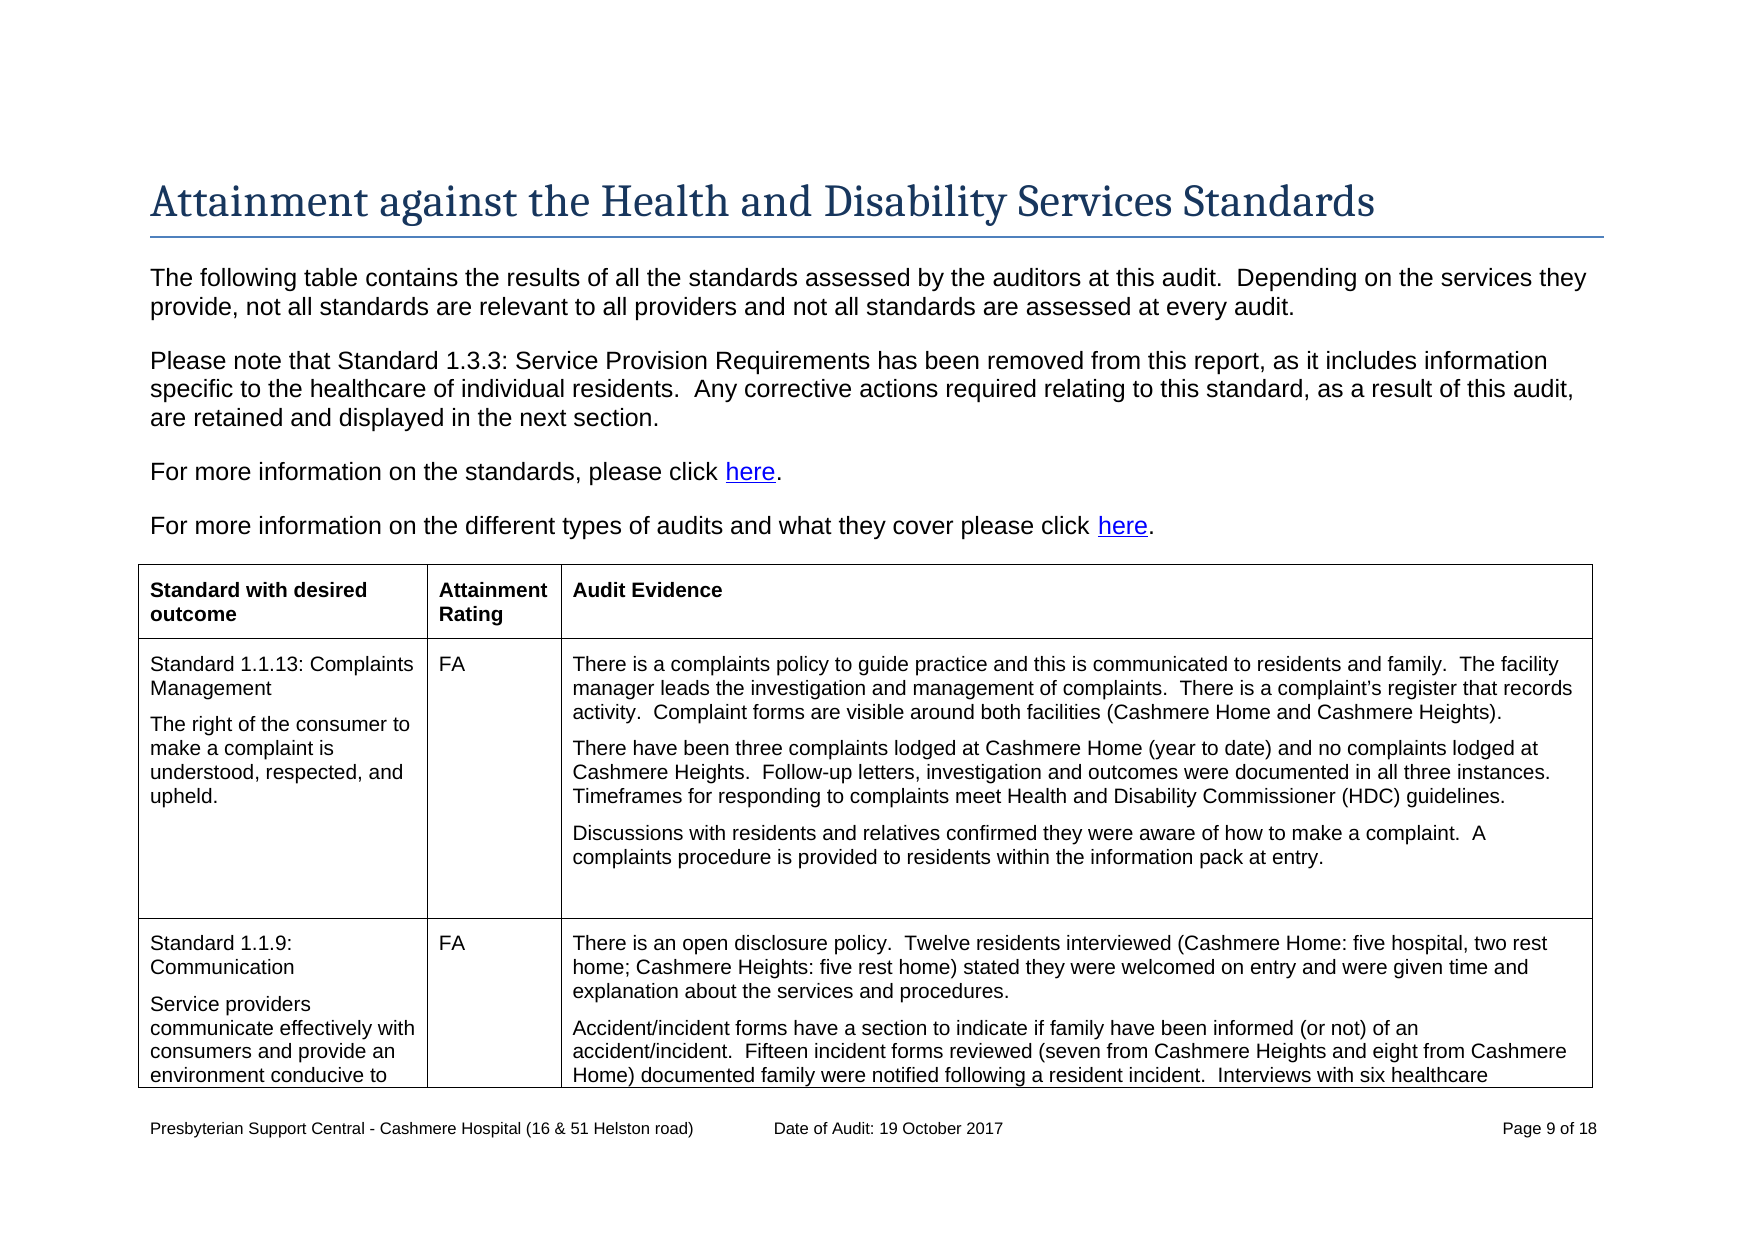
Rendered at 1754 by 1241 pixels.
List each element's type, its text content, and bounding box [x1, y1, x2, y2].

table_cell FA [428, 639, 561, 917]
text The following table contains the results of all the standards assessed by the auditors at this audit. Depending on the services they provide, not all standards are relevant to all providers and not all standards are assessed at every audit. [150, 263, 1604, 321]
table_header Audit Evidence [562, 565, 1592, 638]
table_header Standard with desired outcome [139, 565, 427, 638]
text For more information on the different types of audits and what they cover please click here. [150, 511, 1604, 539]
text Please note that Standard 1.3.3: Service Provision Requirements has been removed from this report, as it includes information specific to the healthcare of individual residents. Any corrective actions required relating to this standard, as a result of this audit, are retained and displayed in the next section. [150, 346, 1604, 432]
subtitle Attainment against the Health and Disability Services Standards [150, 175, 1604, 236]
table_cell There is a complaints policy to guide practice and this is communicated to residents and family. The facility manager leads the investigation and management of complaints. There is a complaint’s register that records activity. Complaint forms are visible around both facilities (Cashmere Home and Cashmere Heights). There have been three complaints lodged at Cashmere Home (year to date) and no complaints lodged at Cashmere Heights. Follow-up letters, investigation and outcomes were documented in all three instances. Timeframes for responding to complaints meet Health and Disability Commissioner (HDC) guidelines. Discussions with residents and relatives confirmed they were aware of how to make a complaint. A complaints procedure is provided to residents within the information pack at entry. [562, 639, 1592, 917]
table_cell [562, 919, 1592, 1087]
table_cell Standard 1.1.13: Complaints Management The right of the consumer to make a complaint is understood, respected, and upheld. [139, 639, 427, 917]
table_cell FA [428, 919, 561, 1087]
table_header Attainment Rating [428, 565, 561, 638]
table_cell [139, 919, 427, 1087]
text For more information on the standards, please click here. [150, 457, 1604, 486]
